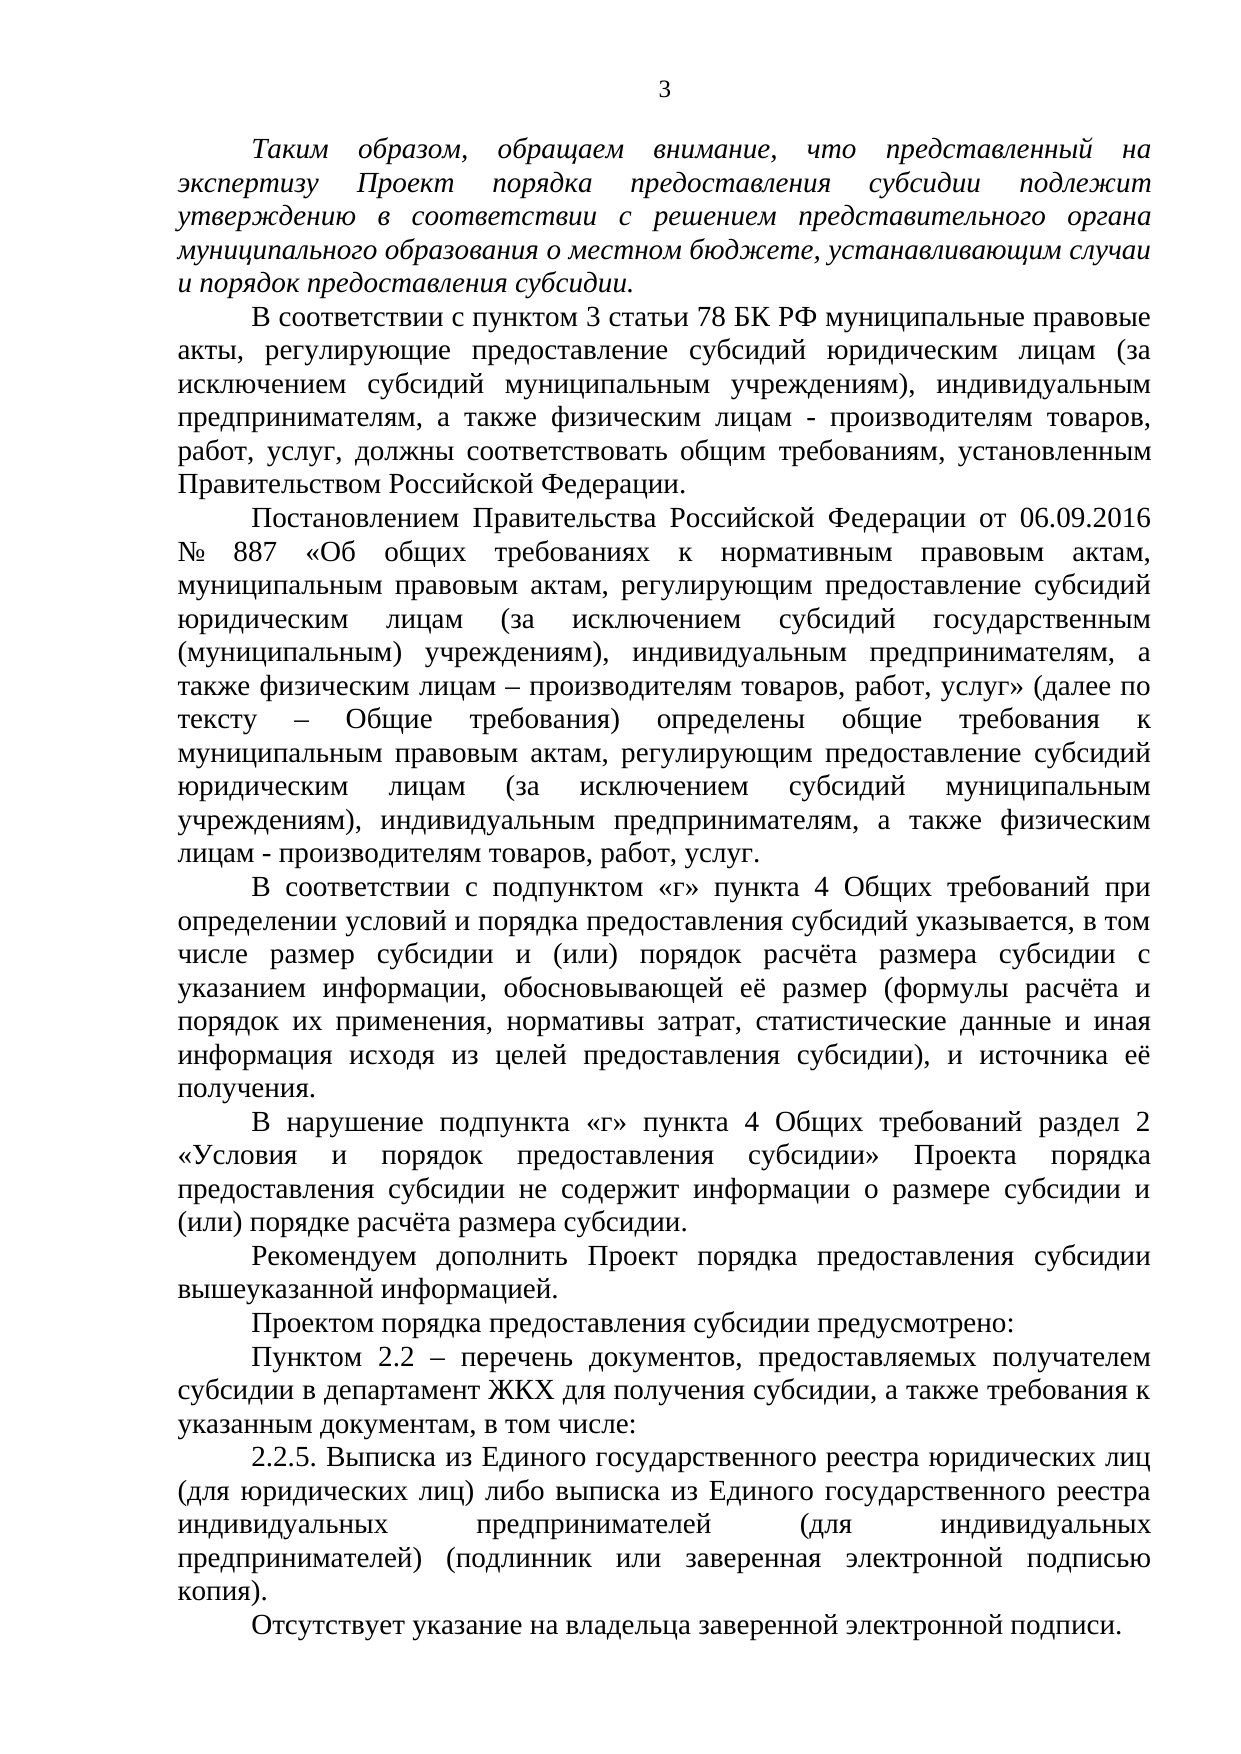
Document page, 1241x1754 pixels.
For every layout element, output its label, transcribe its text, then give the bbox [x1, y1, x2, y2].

text В нарушение подпункта «г» пункта 4 Общих требований раздел 2 «Условия и порядок предоставления субсидии» Проекта порядка предоставления субсидии не содержит информации о размере субсидии и (или) порядке расчёта размера субсидии. [177, 1104, 1152, 1238]
text Таким образом, обращаем внимание, что представленный на экспертизу Проект порядка предоставления субсидии подлежит утверждению в соответствии с решением представительного органа муниципального образования о местном бюджете, устанавливающим случаи и порядок предоставления субсидии. [177, 131, 1152, 299]
text Пунктом 2.2 – перечень документов, предоставляемых получателем субсидии в департамент ЖКХ для получения субсидии, а также требования к указанным документам, в том числе: [177, 1339, 1152, 1439]
text Отсутствует указание на владельца заверенной электронной подписи. [177, 1607, 1152, 1641]
text Проектом порядка предоставления субсидии предусмотрено: [177, 1305, 1152, 1339]
text 2.2.5. Выписка из Единого государственного реестра юридических лиц (для юридических лиц) либо выписка из Единого государственного реестра индивидуальных предпринимателей (для индивидуальных предпринимателей) (подлинник или заверенная электронной подписью копия). [177, 1439, 1152, 1607]
text Рекомендуем дополнить Проект порядка предоставления субсидии вышеуказанной информацией. [177, 1238, 1152, 1305]
text В соответствии с подпунктом «г» пункта 4 Общих требований при определении условий и порядка предоставления субсидий указывается, в том числе размер субсидии и (или) порядок расчёта размера субсидии с указанием информации, обосновывающей её размер (формулы расчёта и порядок их применения, нормативы затрат, статистические данные и иная информация исходя из целей предоставления субсидии), и источника её получения. [177, 869, 1152, 1104]
text Постановлением Правительства Российской Федерации от 06.09.2016 № 887 «Об общих требованиях к нормативным правовым актам, муниципальным правовым актам, регулирующим предоставление субсидий юридическим лицам (за исключением субсидий государственным (муниципальным) учреждениям), индивидуальным предпринимателям, а также физическим лицам – производителям товаров, работ, услуг» (далее по тексту – Общие требования) определены общие требования к муниципальным правовым актам, регулирующим предоставление субсидий юридическим лицам (за исключением субсидий муниципальным учреждениям), индивидуальным предпринимателям, а также физическим лицам - производителям товаров, работ, услуг. [177, 500, 1152, 869]
text В соответствии с пунктом 3 статьи 78 БК РФ муниципальные правовые акты, регулирующие предоставление субсидий юридическим лицам (за исключением субсидий муниципальным учреждениям), индивидуальным предпринимателям, а также физическим лицам - производителям товаров, работ, услуг, должны соответствовать общим требованиям, установленным Правительством Российской Федерации. [177, 299, 1152, 500]
